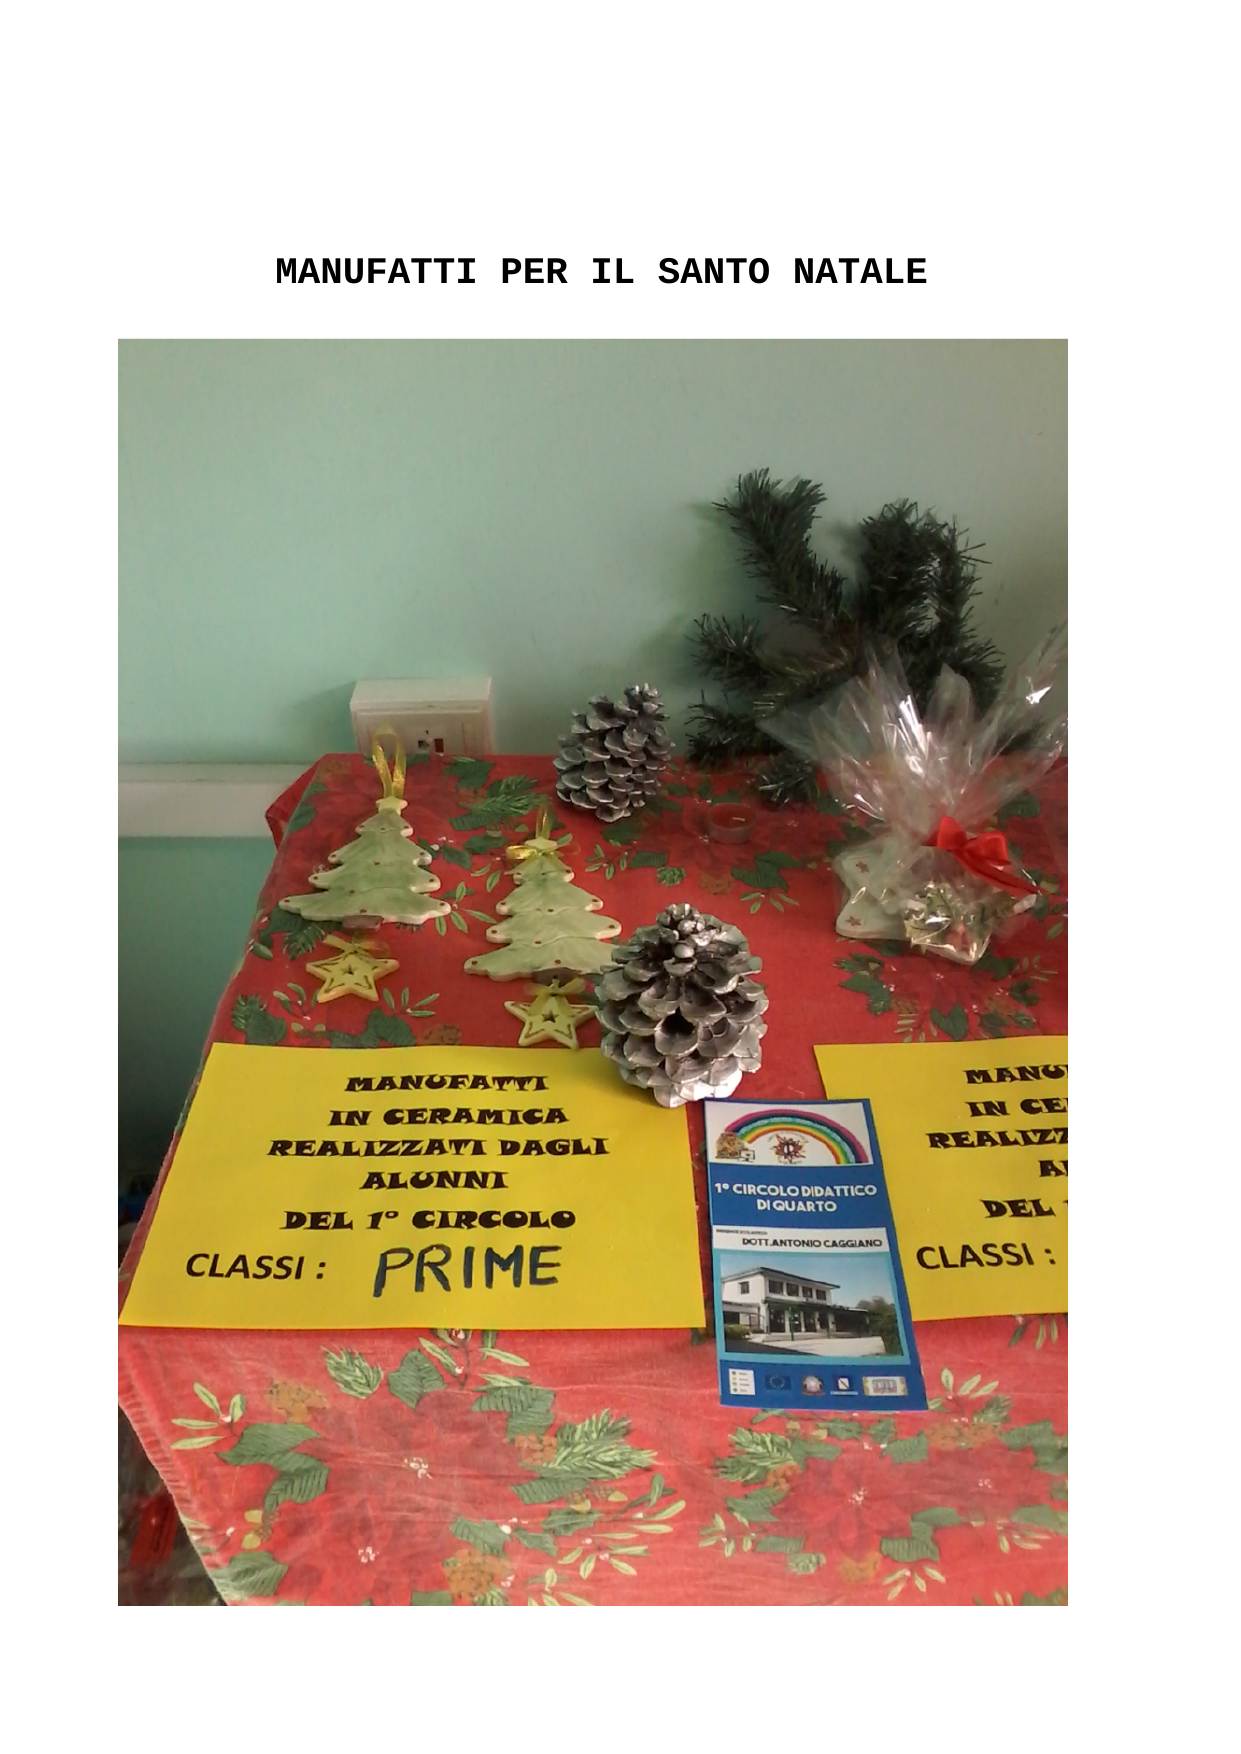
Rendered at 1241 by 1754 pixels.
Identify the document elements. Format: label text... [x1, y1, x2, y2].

picture [119, 340, 1068, 1605]
text MANUFATTI PER IL SANTO NATALE [118, 253, 1084, 295]
